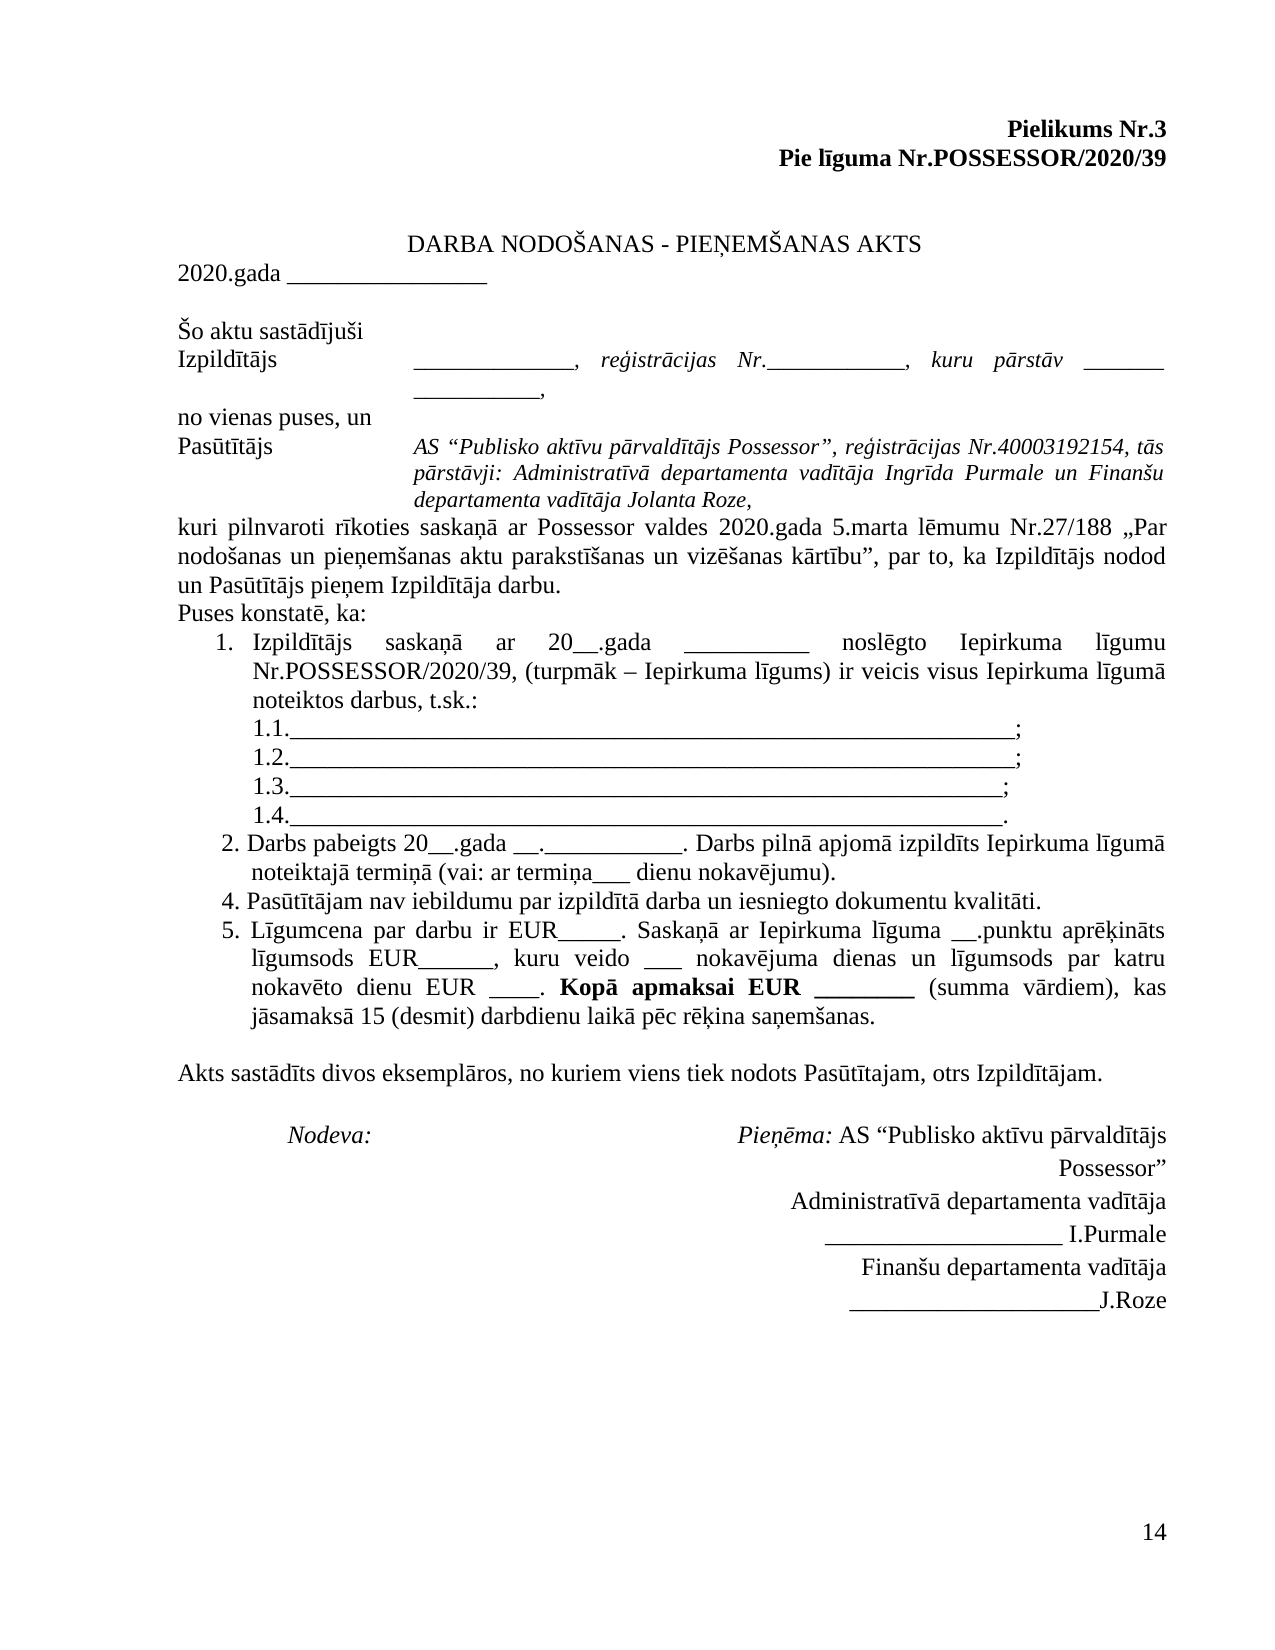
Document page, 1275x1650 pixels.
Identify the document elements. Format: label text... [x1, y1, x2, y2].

text ____________________J.Roze [177, 1285, 1167, 1314]
text Finanšu departamenta vadītāja [177, 1252, 1167, 1281]
text Pie līguma Nr.POSSESSOR/2020/39 [177, 143, 1167, 172]
text Administratīvā departamenta vadītāja [177, 1186, 1167, 1215]
text Šo aktu sastādījuši [177, 316, 1167, 344]
text Pielikums Nr.3 [177, 114, 1167, 143]
list 1.3._________________________________________________________; [252, 771, 1167, 800]
text DARBA NODOŠANAS - PIEŅEMŠANAS AKTS [162, 229, 1167, 258]
list Izpildītājs saskaņā ar 20__.gada __________ noslēgto Iepirkuma līgumu Nr.POSSESSOR/2020/39, (turpmāk – Iepirkuma līgums) ir veicis visus Iepirkuma līgumā noteiktos darbus, t.sk.: [215, 627, 1167, 713]
text kuri pilnvaroti rīkoties saskaņā ar Possessor valdes 2020.gada 5.marta lēmumu Nr.27/188 „Par nodošanas un pieņemšanas aktu parakstīšanas un vizēšanas kārtību”, par to, ka Izpildītājs nodod un Pasūtītājs pieņem Izpildītāja darbu. [177, 512, 1167, 598]
text Pasūtītājs AS “Publisko aktīvu pārvaldītājs Possessor”, reģistrācijas Nr.40003192154, tās pārstāvji: Administratīvā departamenta vadītāja Ingrīda Purmale un Finanšu departamenta vadītāja Jolanta Roze, [177, 431, 1167, 512]
text 5. Līgumcena par darbu ir EUR_____. Saskaņā ar Iepirkuma līguma __.punktu aprēķināts līgumsods EUR______, kuru veido ___ nokavējuma dienas un līgumsods par katru nokavēto dienu EUR ____. Kopā apmaksai EUR ________ (summa vārdiem), kas jāsamaksā 15 (desmit) darbdienu laikā pēc rēķina saņemšanas. [221, 915, 1167, 1030]
text Izpildītājs ______________, reģistrācijas Nr.____________, kuru pārstāv _______ ___________, [177, 344, 1167, 402]
list 1.4._________________________________________________________. [252, 800, 1167, 828]
text 4. Pasūtītājam nav iebildumu par izpildītā darba un iesniegto dokumentu kvalitāti. [221, 886, 1167, 915]
text 2. Darbs pabeigts 20__.gada __.___________. Darbs pilnā apjomā izpildīts Iepirkuma līgumā noteiktajā termiņā (vai: ar termiņa___ dienu nokavējumu). [221, 828, 1167, 886]
text Puses konstatē, ka: [177, 598, 1167, 627]
text Akts sastādīts divos eksemplāros, no kuriem viens tiek nodots Pasūtītajam, otrs Izpildītājam. [177, 1058, 1167, 1087]
list 1.1.__________________________________________________________; [252, 713, 1167, 742]
text no vienas puses, un [177, 402, 1167, 431]
text 2020.gada ________________ [177, 258, 1167, 287]
text ___________________ I.Purmale [177, 1219, 1167, 1248]
list 1.2.__________________________________________________________; [252, 742, 1167, 771]
text Nodeva: Pieņēma: AS “Publisko aktīvu pārvaldītājs Possessor” [177, 1120, 1167, 1182]
